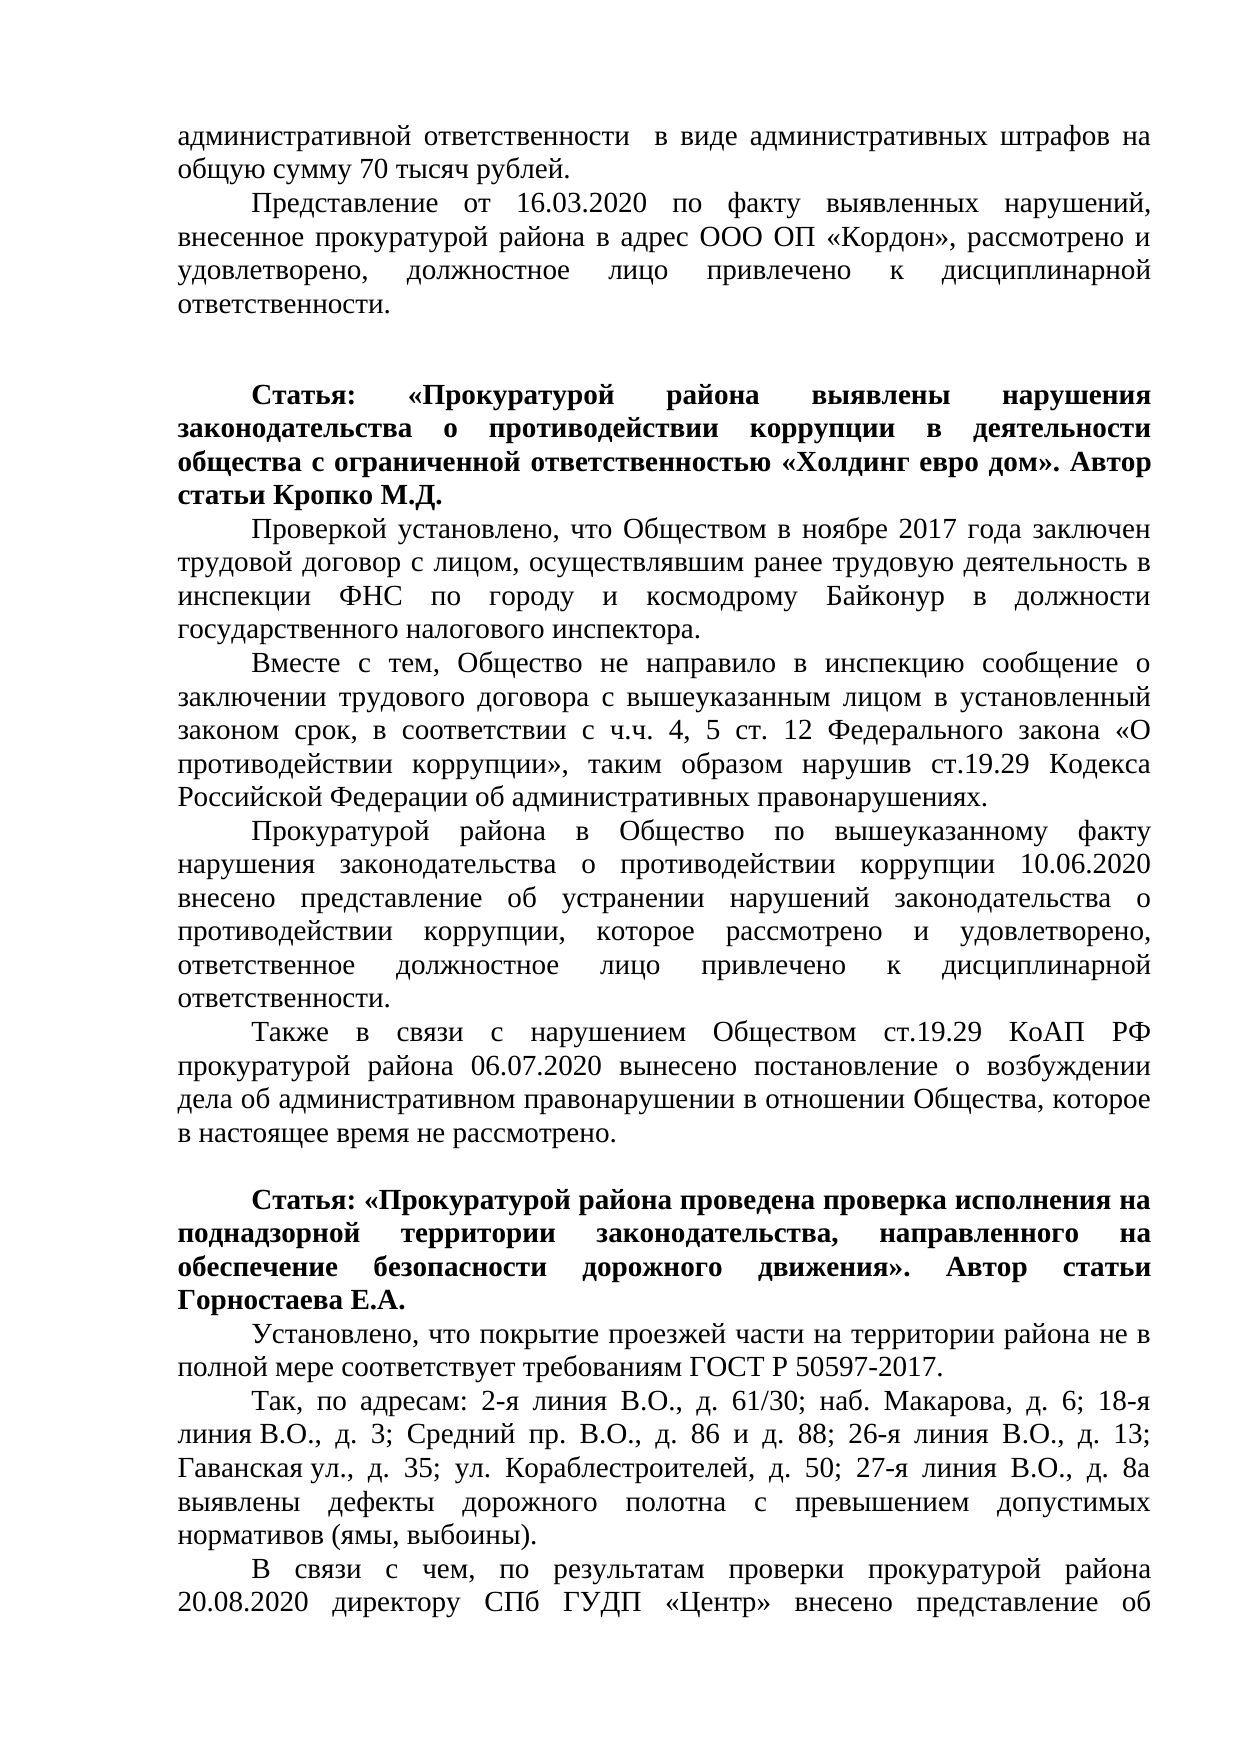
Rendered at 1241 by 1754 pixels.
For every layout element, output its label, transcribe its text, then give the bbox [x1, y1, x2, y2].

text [177, 118, 1152, 185]
text Представление от 16.03.2020 по факту выявленных нарушений, внесенное прокуратурой района в адрес ООО ОП «Кордон», рассмотрено и удовлетворено, должностное лицо привлечено к дисциплинарной ответственности. [177, 185, 1152, 319]
text Статья: «Прокуратурой района выявлены нарушения законодательства о противодействии коррупции в деятельности общества с ограниченной ответственностью «Холдинг евро дом». Автор статьи Кропко М.Д. [177, 377, 1152, 511]
text Статья: «Прокуратурой района проведена проверка исполнения на поднадзорной территории законодательства, направленного на обеспечение безопасности дорожного движения». Автор статьи Горностаева Е.А. [177, 1182, 1152, 1316]
text Вместе с тем, Общество не направило в инспекцию сообщение о заключении трудового договора с вышеуказанным лицом в установленный законом срок, в соответствии с ч.ч. 4, 5 ст. 12 Федерального закона «О противодействии коррупции», таким образом нарушив ст.19.29 Кодекса Российской Федерации об административных правонарушениях. [177, 645, 1152, 813]
text Так, по адресам: 2-я линия В.О., д. 61/30; наб. Макарова, д. 6; 18-я линия В.О., д. 3; Средний пр. В.О., д. 86 и д. 88; 26-я линия В.О., д. 13; Гаванская ул., д. 35; ул. Кораблестроителей, д. 50; 27-я линия В.О., д. 8а выявлены дефекты дорожного полотна с превышением допустимых нормативов (ямы, выбоины). [177, 1383, 1152, 1551]
text Проверкой установлено, что Обществом в ноябре 2017 года заключен трудовой договор с лицом, осуществлявшим ранее трудовую деятельность в инспекции ФНС по городу и космодрому Байконур в должности государственного налогового инспектора. [177, 511, 1152, 645]
text Прокуратурой района в Общество по вышеуказанному факту нарушения законодательства о противодействии коррупции 10.06.2020 внесено представление об устранении нарушений законодательства о противодействии коррупции, которое рассмотрено и удовлетворено, ответственное должностное лицо привлечено к дисциплинарной ответственности. [177, 813, 1152, 1014]
text Также в связи с нарушением Обществом ст.19.29 КоАП РФ прокуратурой района 06.07.2020 вынесено постановление о возбуждении дела об административном правонарушении в отношении Общества, которое в настоящее время не рассмотрено. [177, 1014, 1152, 1148]
text Установлено, что покрытие проезжей части на территории района не в полной мере соответствует требованиям ГОСТ Р 50597-2017. [177, 1316, 1152, 1383]
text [177, 1551, 1152, 1618]
